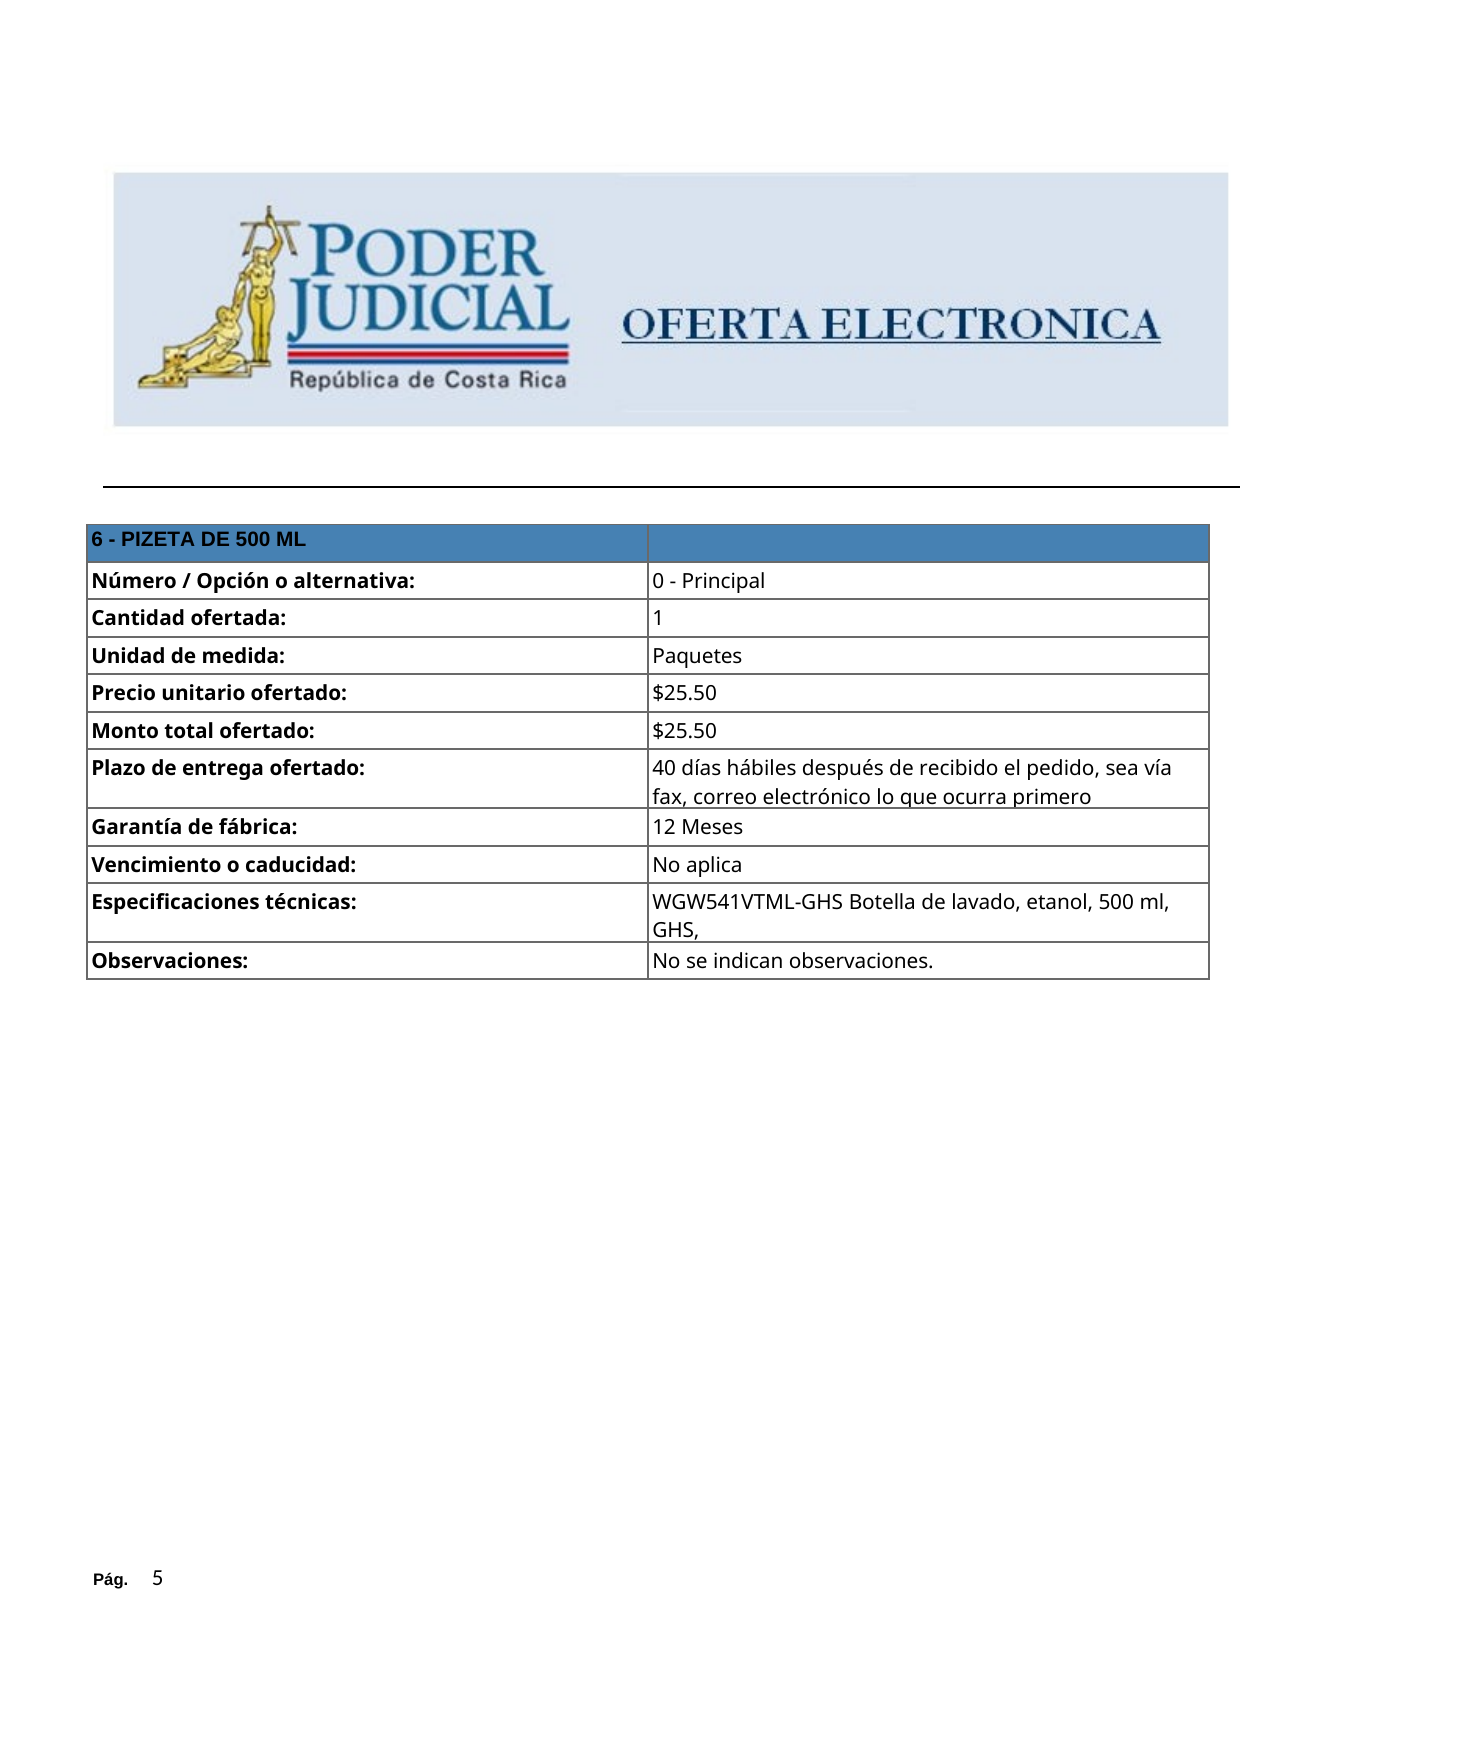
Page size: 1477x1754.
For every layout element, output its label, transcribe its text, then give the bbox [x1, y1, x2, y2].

table_cell Vencimiento o caducidad: [88, 847, 647, 882]
table_cell $25.50 [649, 675, 1208, 711]
table_header 6 - PIZETA DE 500 ML [88, 525, 647, 561]
table_cell 12 Meses [649, 809, 1208, 844]
table_cell WGW541VTML-GHS Botella de lavado, etanol, 500 ml, GHS, LDPE, ventilación ventilada, tapa de rosca NARANJA [649, 884, 1208, 941]
table_cell $25.50 [649, 713, 1208, 748]
table_cell Unidad de medida: [88, 638, 647, 673]
table_cell 1 [649, 600, 1208, 636]
table_cell 40 días hábiles después de recibido el pedido, sea vía fax, correo electrónico lo que ocurra primero [649, 750, 1208, 807]
table_cell Cantidad ofertada: [88, 600, 647, 636]
table_cell Número / Opción o alternativa: [88, 563, 647, 598]
picture [103, 162, 1241, 436]
table_cell Especificaciones técnicas: [88, 884, 647, 941]
table_cell Precio unitario ofertado: [88, 675, 647, 711]
table_cell Observaciones: [88, 943, 647, 978]
table_cell Paquetes [649, 638, 1208, 673]
table_header [649, 525, 1208, 561]
table_cell 0 - Principal [649, 563, 1208, 598]
table_cell No se indican observaciones. [649, 943, 1208, 978]
table_cell Plazo de entrega ofertado: [88, 750, 647, 807]
table_cell Monto total ofertado: [88, 713, 647, 748]
table_cell Garantía de fábrica: [88, 809, 647, 844]
table_cell No aplica [649, 847, 1208, 882]
